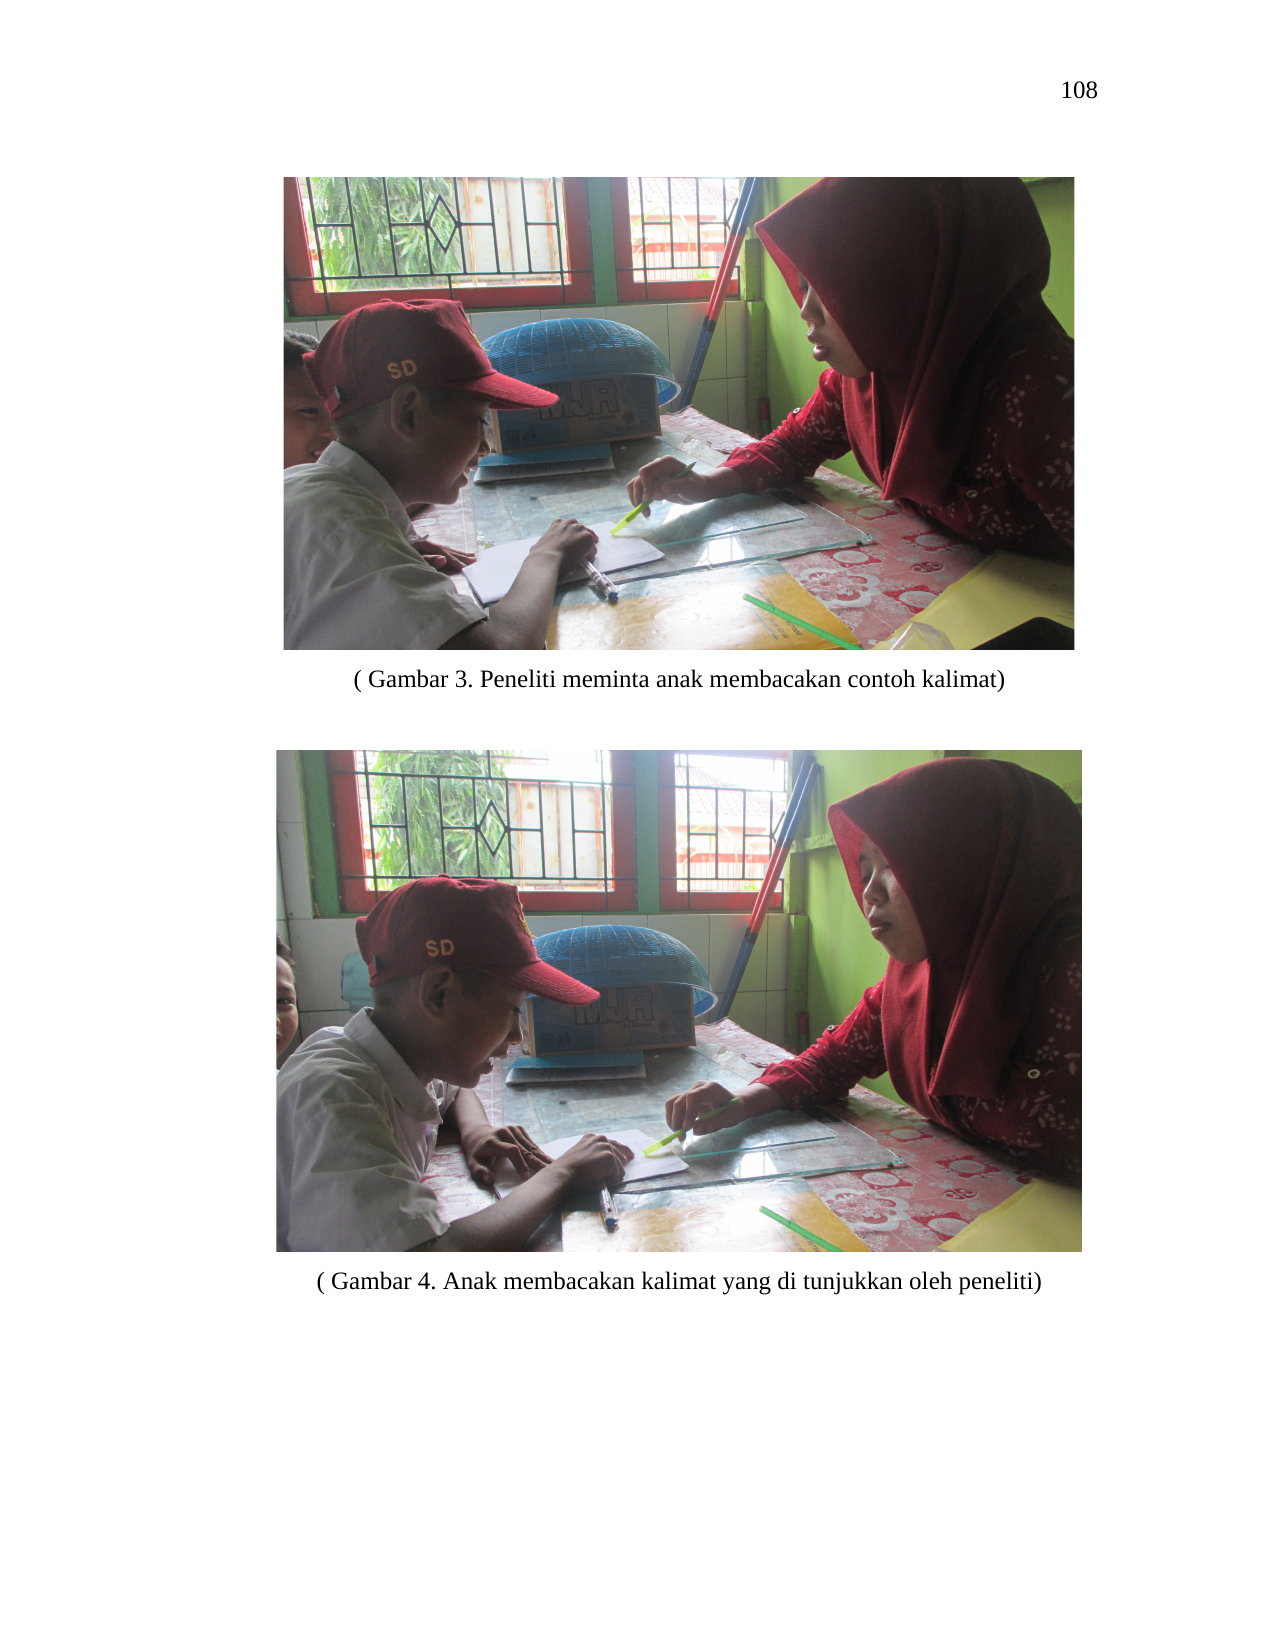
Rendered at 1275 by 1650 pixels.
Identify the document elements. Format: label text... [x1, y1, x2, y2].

picture [276, 750, 1082, 1252]
picture [283, 177, 1075, 650]
text ( Gambar 4. Anak membacakan kalimat yang di tunjukkan oleh peneliti) [236, 1266, 1122, 1295]
text ( Gambar 3. Peneliti meminta anak membacakan contoh kalimat) [236, 664, 1122, 693]
